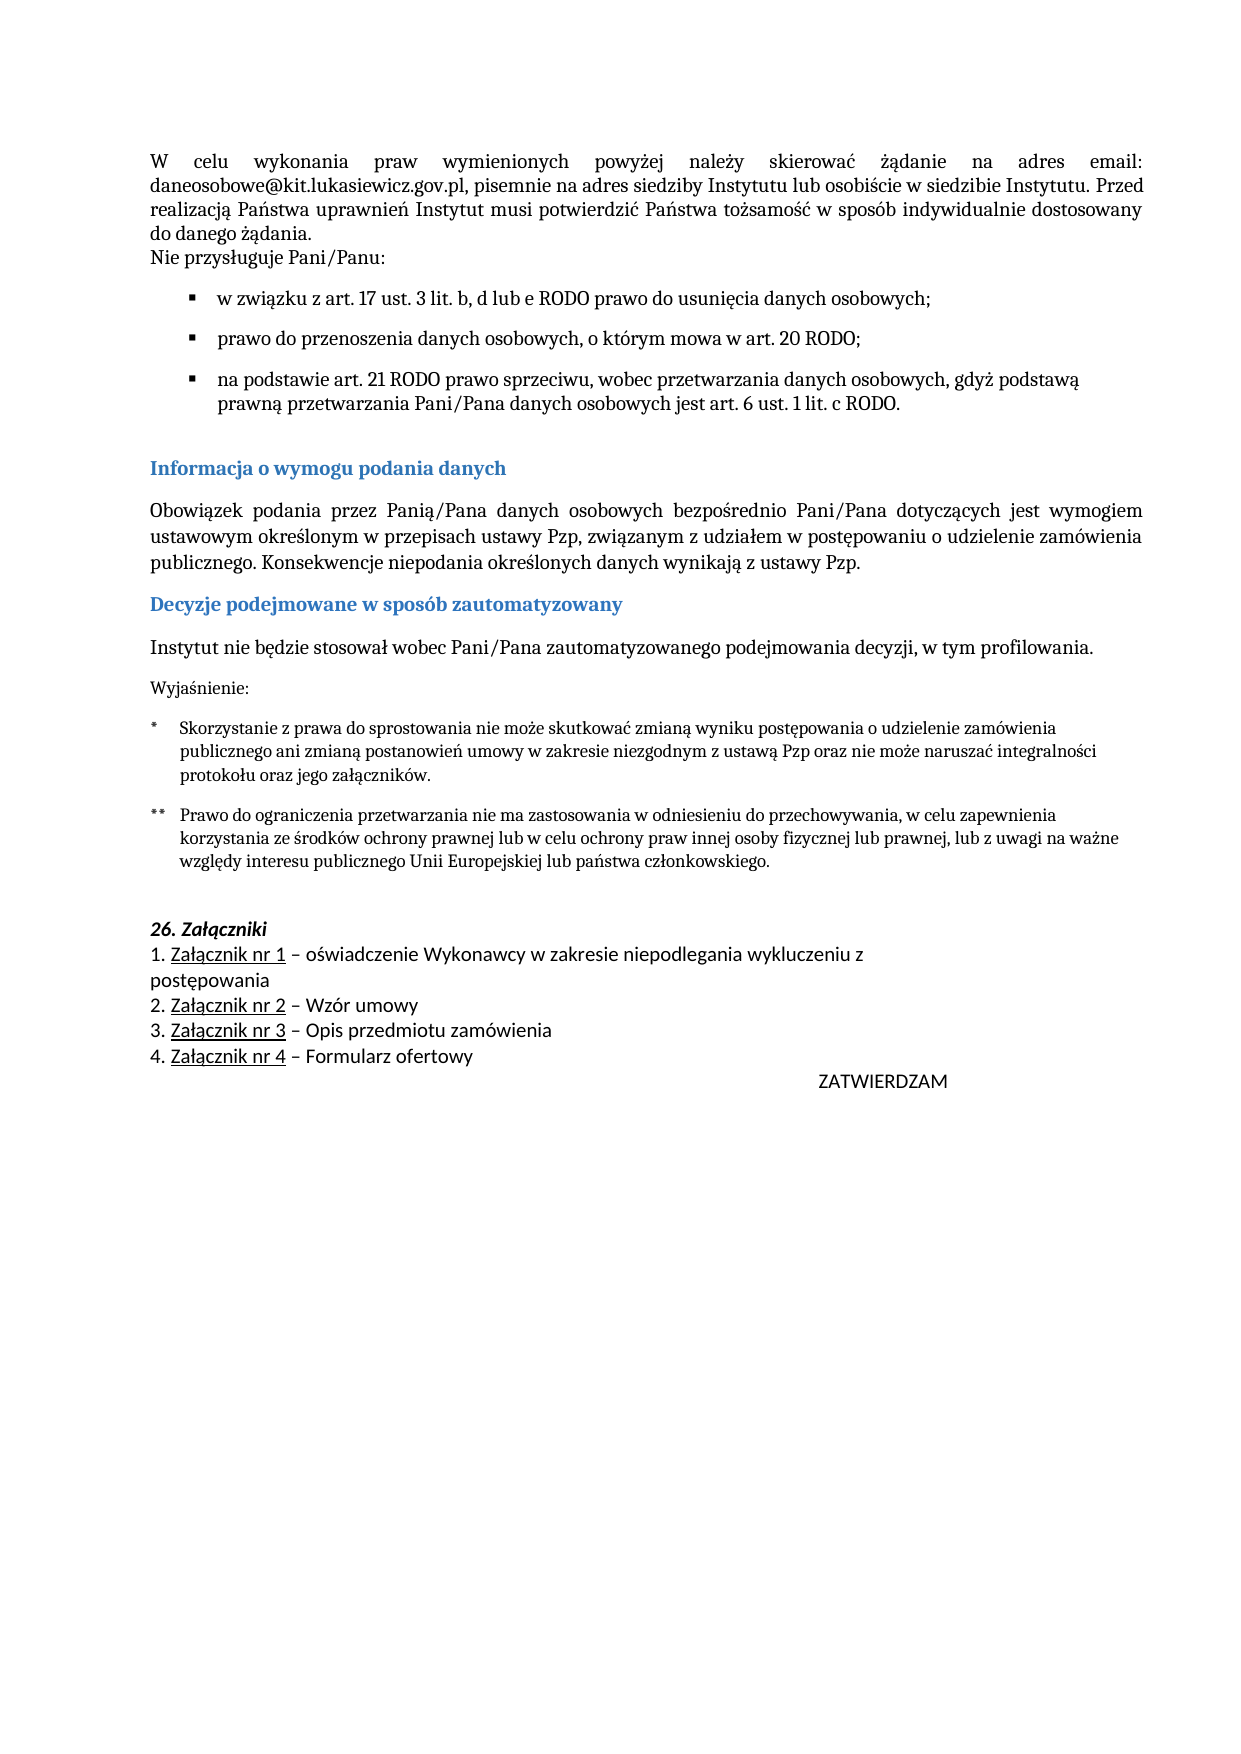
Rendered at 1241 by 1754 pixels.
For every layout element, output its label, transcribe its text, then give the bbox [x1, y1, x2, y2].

list w związku z art. 17 ust. 3 lit. b, d lub e RODO prawo do usunięcia danych osobowych; [187, 286, 1144, 310]
list na podstawie art. 21 RODO prawo sprzeciwu, wobec przetwarzania danych osobowych, gdyż podstawą prawną przetwarzania Pani/Pana danych osobowych jest art. 6 ust. 1 lit. c RODO. [187, 368, 1144, 416]
text 2. Załącznik nr 2 – Wzór umowy [150, 992, 1144, 1018]
list prawo do przenoszenia danych osobowych, o którym mowa w art. 20 RODO; [187, 327, 1144, 351]
text 4. Załącznik nr 4 – Formularz ofertowy [150, 1043, 1144, 1068]
text Wyjaśnienie: [150, 678, 1144, 699]
text Informacja o wymogu podania danych [150, 456, 1144, 480]
text ** Prawo do ograniczenia przetwarzania nie ma zastosowania w odniesieniu do przechowywania, w celu zapewnienia korzystania ze środków ochrony prawnej lub w celu ochrony praw innej osoby fizycznej lub prawnej, lub z uwagi na ważne względy interesu publicznego Unii Europejskiej lub państwa członkowskiego. [150, 804, 1144, 872]
text * Skorzystanie z prawa do sprostowania nie może skutkować zmianą wyniku postępowania o udzielenie zamówienia publicznego ani zmianą postanowień umowy w zakresie niezgodnym z ustawą Pzp oraz nie może naruszać integralności protokołu oraz jego załączników. [150, 718, 1144, 786]
text Instytut nie będzie stosował wobec Pani/Pana zautomatyzowanego podejmowania decyzji, w tym profilowania. [150, 635, 1144, 659]
text Obowiązek podania przez Panią/Pana danych osobowych bezpośrednio Pani/Pana dotyczących jest wymogiem ustawowym określonym w przepisach ustawy Pzp, związanym z udziałem w postępowaniu o udzielenie zamówienia publicznego. Konsekwencje niepodania określonych danych wynikają z ustawy Pzp. [150, 499, 1144, 574]
text Decyzje podejmowane w sposób zautomatyzowany [150, 593, 1144, 617]
text Nie przysługuje Pani/Panu: [150, 246, 1144, 270]
text 26. Załączniki [150, 916, 1144, 941]
text ZATWIERDZAM [740, 1068, 1144, 1094]
text W celu wykonania praw wymienionych powyżej należy skierować żądanie na adres email: daneosobowe@kit.lukasiewicz.gov.pl, pisemnie na adres siedziby Instytutu lub osobiście w siedzibie Instytutu. Przed realizacją Państwa uprawnień Instytut musi potwierdzić Państwa tożsamość w sposób indywidualnie dostosowany do danego żądania. [150, 150, 1144, 246]
text postępowania [150, 967, 1144, 992]
text 3. Załącznik nr 3 – Opis przedmiotu zamówienia [150, 1018, 1144, 1043]
text 1. Załącznik nr 1 – oświadczenie Wykonawcy w zakresie niepodlegania wykluczeniu z [150, 941, 1144, 967]
